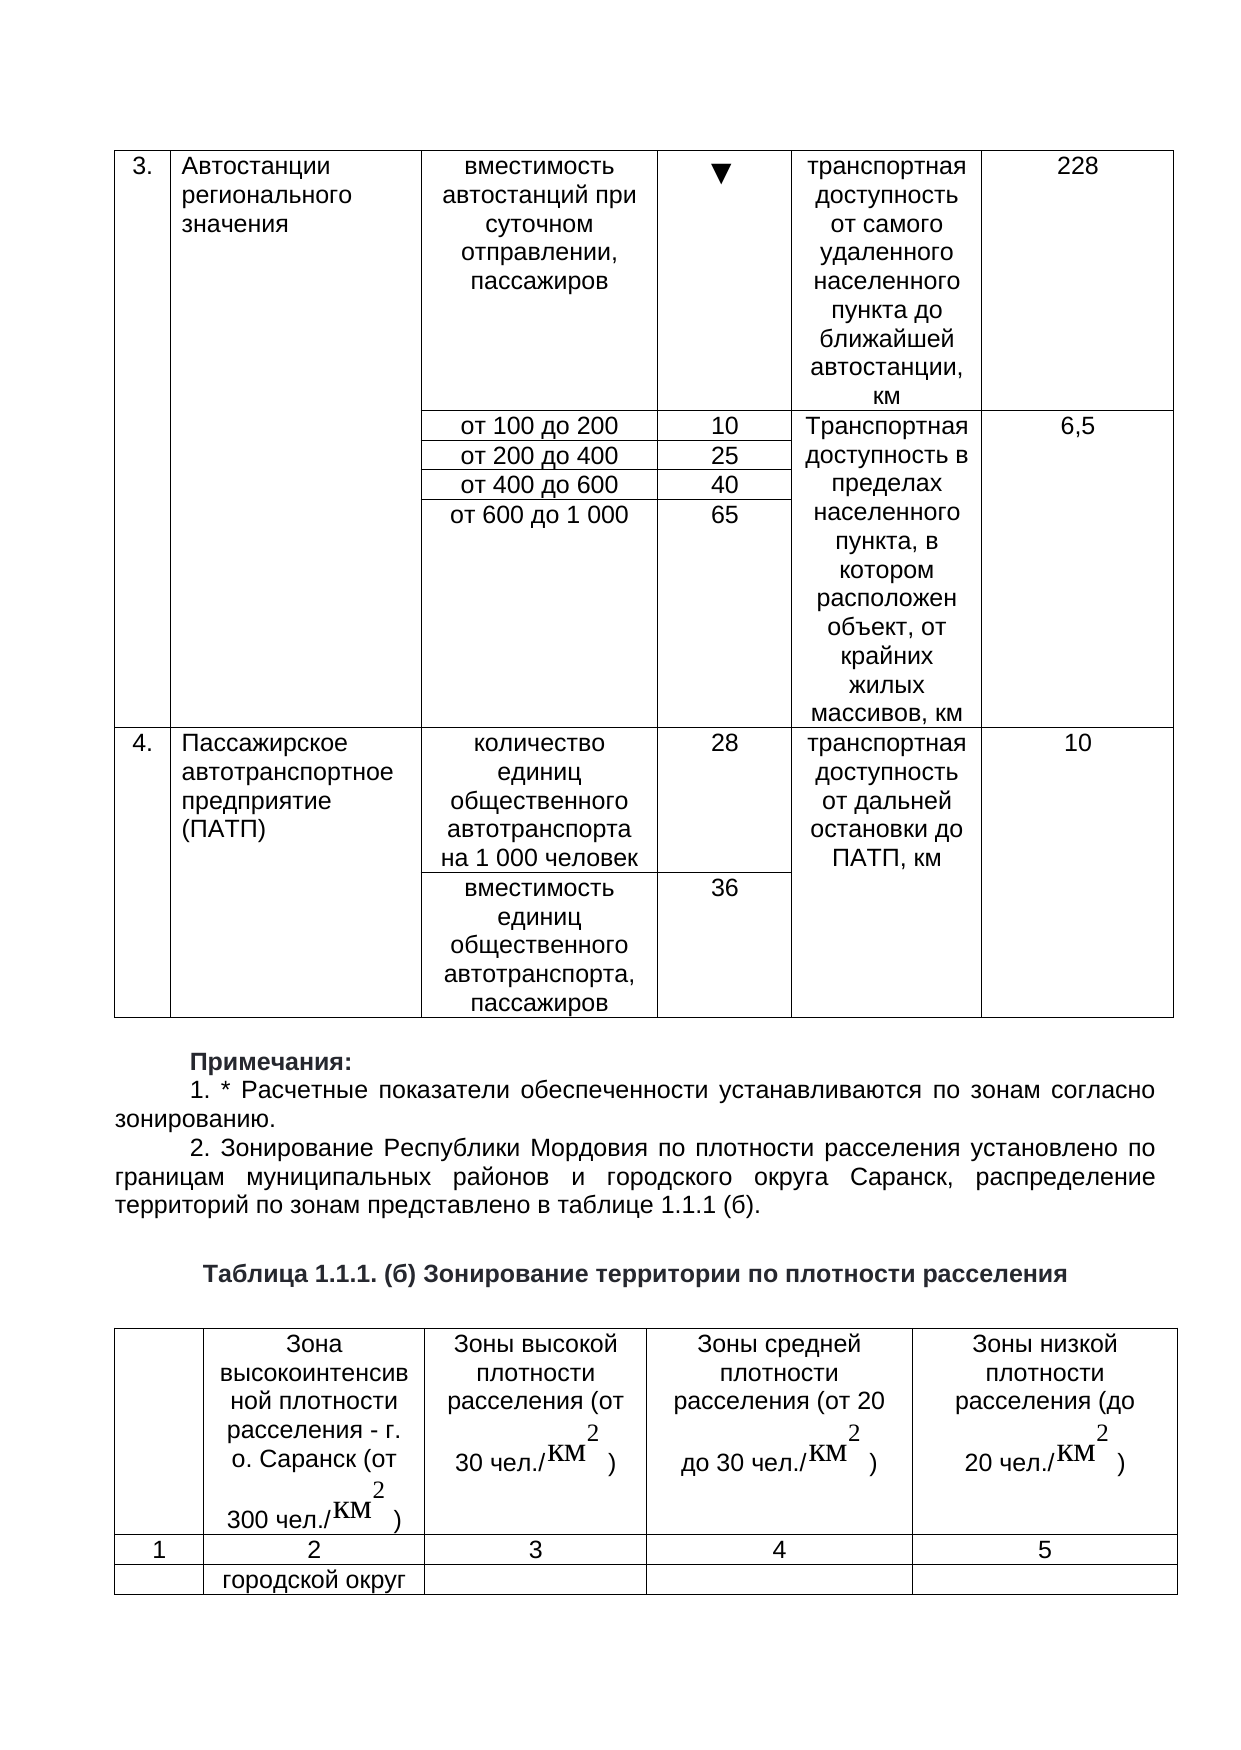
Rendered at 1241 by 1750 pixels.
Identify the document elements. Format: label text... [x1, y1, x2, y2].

table_cell 40 [658, 470, 791, 499]
table_cell 5 [913, 1535, 1177, 1564]
table_header Зоны средней плотности расселения (от 20 до 30 чел./) [647, 1329, 912, 1534]
table_cell 10 [658, 411, 791, 439]
table_cell 2 [204, 1535, 424, 1564]
text Примечания: [114, 1046, 1157, 1075]
table_cell 1 [115, 1535, 203, 1564]
table_header Зона высокоинтенсивной плотности расселения - г. о. Саранск (от 300 чел./) [204, 1329, 424, 1534]
table_cell 3 [425, 1535, 646, 1564]
table_cell 6,5 [982, 411, 1173, 727]
table_cell от 200 до 400 [422, 441, 657, 469]
table_cell 10 [982, 728, 1173, 1017]
table_cell 36 [658, 873, 791, 1017]
table_cell [425, 1565, 646, 1594]
table_cell Автостанции регионального значения [171, 151, 421, 727]
table_cell транспортная доступность от самого удаленного населенного пункта до ближайшей автостанции, км [792, 151, 981, 410]
table_cell [115, 1565, 203, 1594]
text 2. Зонирование Республики Мордовия по плотности расселения установлено по границам муниципальных районов и городского округа Саранск, распределение территорий по зонам представлено в таблице 1.1.1 (б). [114, 1133, 1157, 1219]
table_cell Транспортная доступность в пределах населенного пункта, в котором расположен объект, от крайних жилых массивов, км [792, 411, 981, 727]
table_cell [913, 1565, 1177, 1594]
table_cell от 600 до 1 000 [422, 500, 657, 727]
text 1. * Расчетные показатели обеспеченности устанавливаются по зонам согласно зонированию. [114, 1075, 1157, 1133]
table_cell Пассажирское автотранспортное предприятие (ПАТП) [171, 728, 421, 1017]
table_cell вместимость автостанций при суточном отправлении, пассажиров [422, 151, 657, 410]
table_cell 4. [115, 728, 170, 1017]
table_header Зоны низкой плотности расселения (до 20 чел./) [913, 1329, 1177, 1534]
table_header Зоны высокой плотности расселения (от 30 чел./) [425, 1329, 646, 1534]
table_cell количество единиц общественного автотранспорта на 1 000 человек [422, 728, 657, 872]
table_cell 25 [658, 441, 791, 469]
subtitle Таблица 1.1.1. (б) Зонирование территории по плотности расселения [114, 1259, 1157, 1288]
table_cell 4 [647, 1535, 912, 1564]
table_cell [204, 1565, 424, 1594]
table_cell [647, 1565, 912, 1594]
table_cell от 100 до 200 [422, 411, 657, 439]
table_cell 3. [115, 151, 170, 727]
table_cell от 400 до 600 [422, 470, 657, 499]
table_cell 65 [658, 500, 791, 727]
table_header [115, 1329, 203, 1534]
table_cell вместимость единиц общественного автотранспорта, пассажиров [422, 873, 657, 1017]
table_cell 228 [982, 151, 1173, 410]
table_cell транспортная доступность от дальней остановки до ПАТП, км [792, 728, 981, 1017]
table_cell [658, 151, 791, 410]
table_cell 28 [658, 728, 791, 872]
